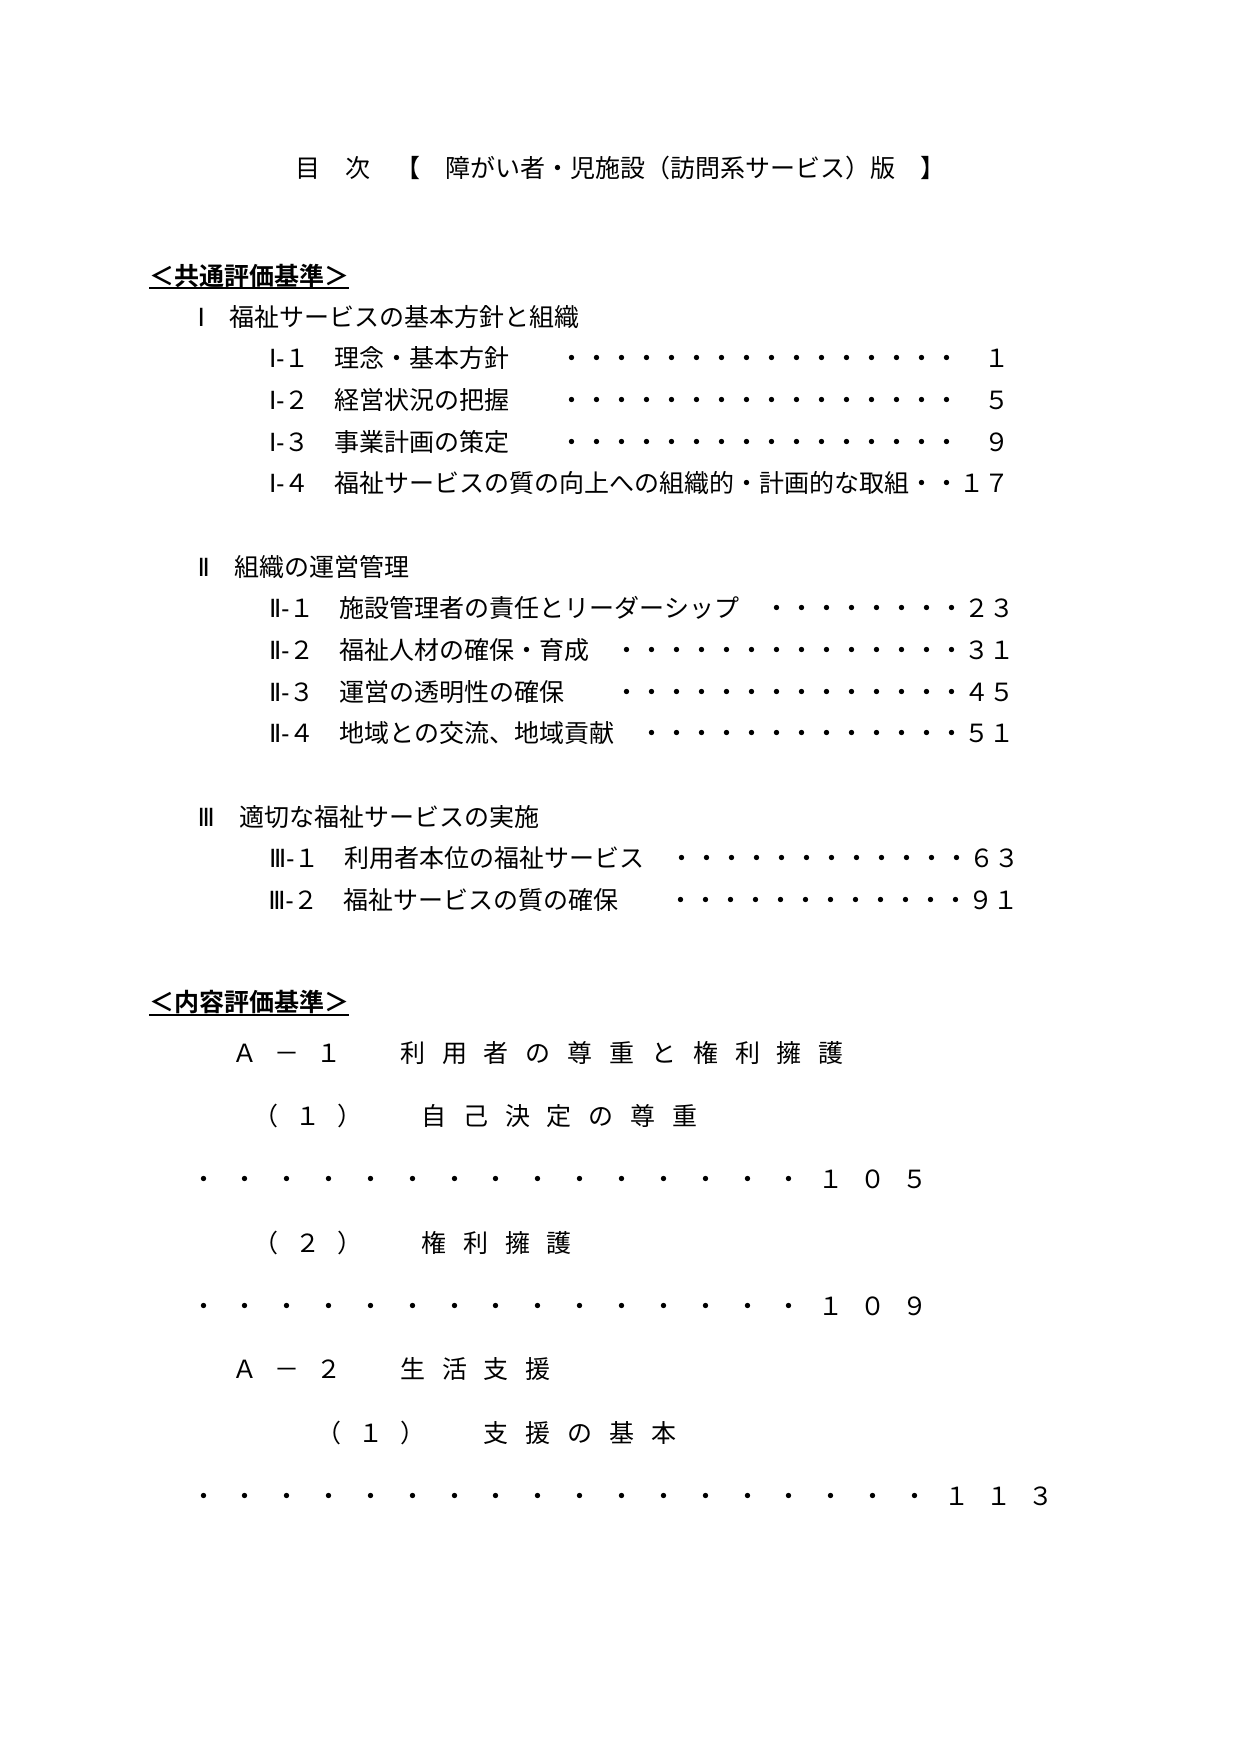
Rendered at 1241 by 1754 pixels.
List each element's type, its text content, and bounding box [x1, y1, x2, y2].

text Ａ－１ 利用者の尊重と権利擁護 [149, 1019, 1091, 1083]
text 目 次 【 障がい者・児施設（訪問系サービス）版 】 [149, 149, 1091, 185]
text Ⅱ-３ 運営の透明性の確保 ・・・・・・・・・・・・・・４５ [149, 668, 1091, 709]
text ＜内容評価基準＞ [149, 981, 1091, 1019]
text ＜共通評価基準＞ [149, 254, 1091, 293]
text Ⅲ 適切な福祉サービスの実施 [149, 793, 1091, 834]
text Ⅱ-４ 地域との交流、地域貢献 ・・・・・・・・・・・・・５１ [149, 709, 1091, 751]
text （１） 自己決定の尊重 ・・・・・・・・・・・・・・・１０５ [149, 1083, 1091, 1209]
text Ⅱ 組織の運営管理 [149, 543, 1091, 584]
text Ⅱ-２ 福祉人材の確保・育成 ・・・・・・・・・・・・・・３１ [149, 626, 1091, 668]
text Ⅰ-１ 理念・基本方針 ・・・・・・・・・・・・・・・・ １ [149, 334, 1091, 376]
text Ⅰ 福祉サービスの基本方針と組織 [149, 293, 1091, 334]
text （２） 権利擁護 ・・・・・・・・・・・・・・・１０９ [149, 1209, 1091, 1336]
text Ⅲ-１ 利用者本位の福祉サービス ・・・・・・・・・・・・６３ [149, 834, 1091, 876]
text Ⅰ-４ 福祉サービスの質の向上への組織的・計画的な取組・・１７ [149, 459, 1091, 501]
text Ａ－２ 生活支援 [149, 1336, 1091, 1399]
text Ⅰ-３ 事業計画の策定 ・・・・・・・・・・・・・・・・ ９ [149, 418, 1091, 459]
text （１） 支援の基本 ・・・・・・・・・・・・・・・・・・１１３ [149, 1399, 1091, 1526]
text Ⅲ-２ 福祉サービスの質の確保 ・・・・・・・・・・・・９１ [149, 876, 1091, 918]
text Ⅱ-１ 施設管理者の責任とリーダーシップ ・・・・・・・・２３ [149, 584, 1091, 626]
text Ⅰ-２ 経営状況の把握 ・・・・・・・・・・・・・・・・ ５ [149, 376, 1091, 418]
